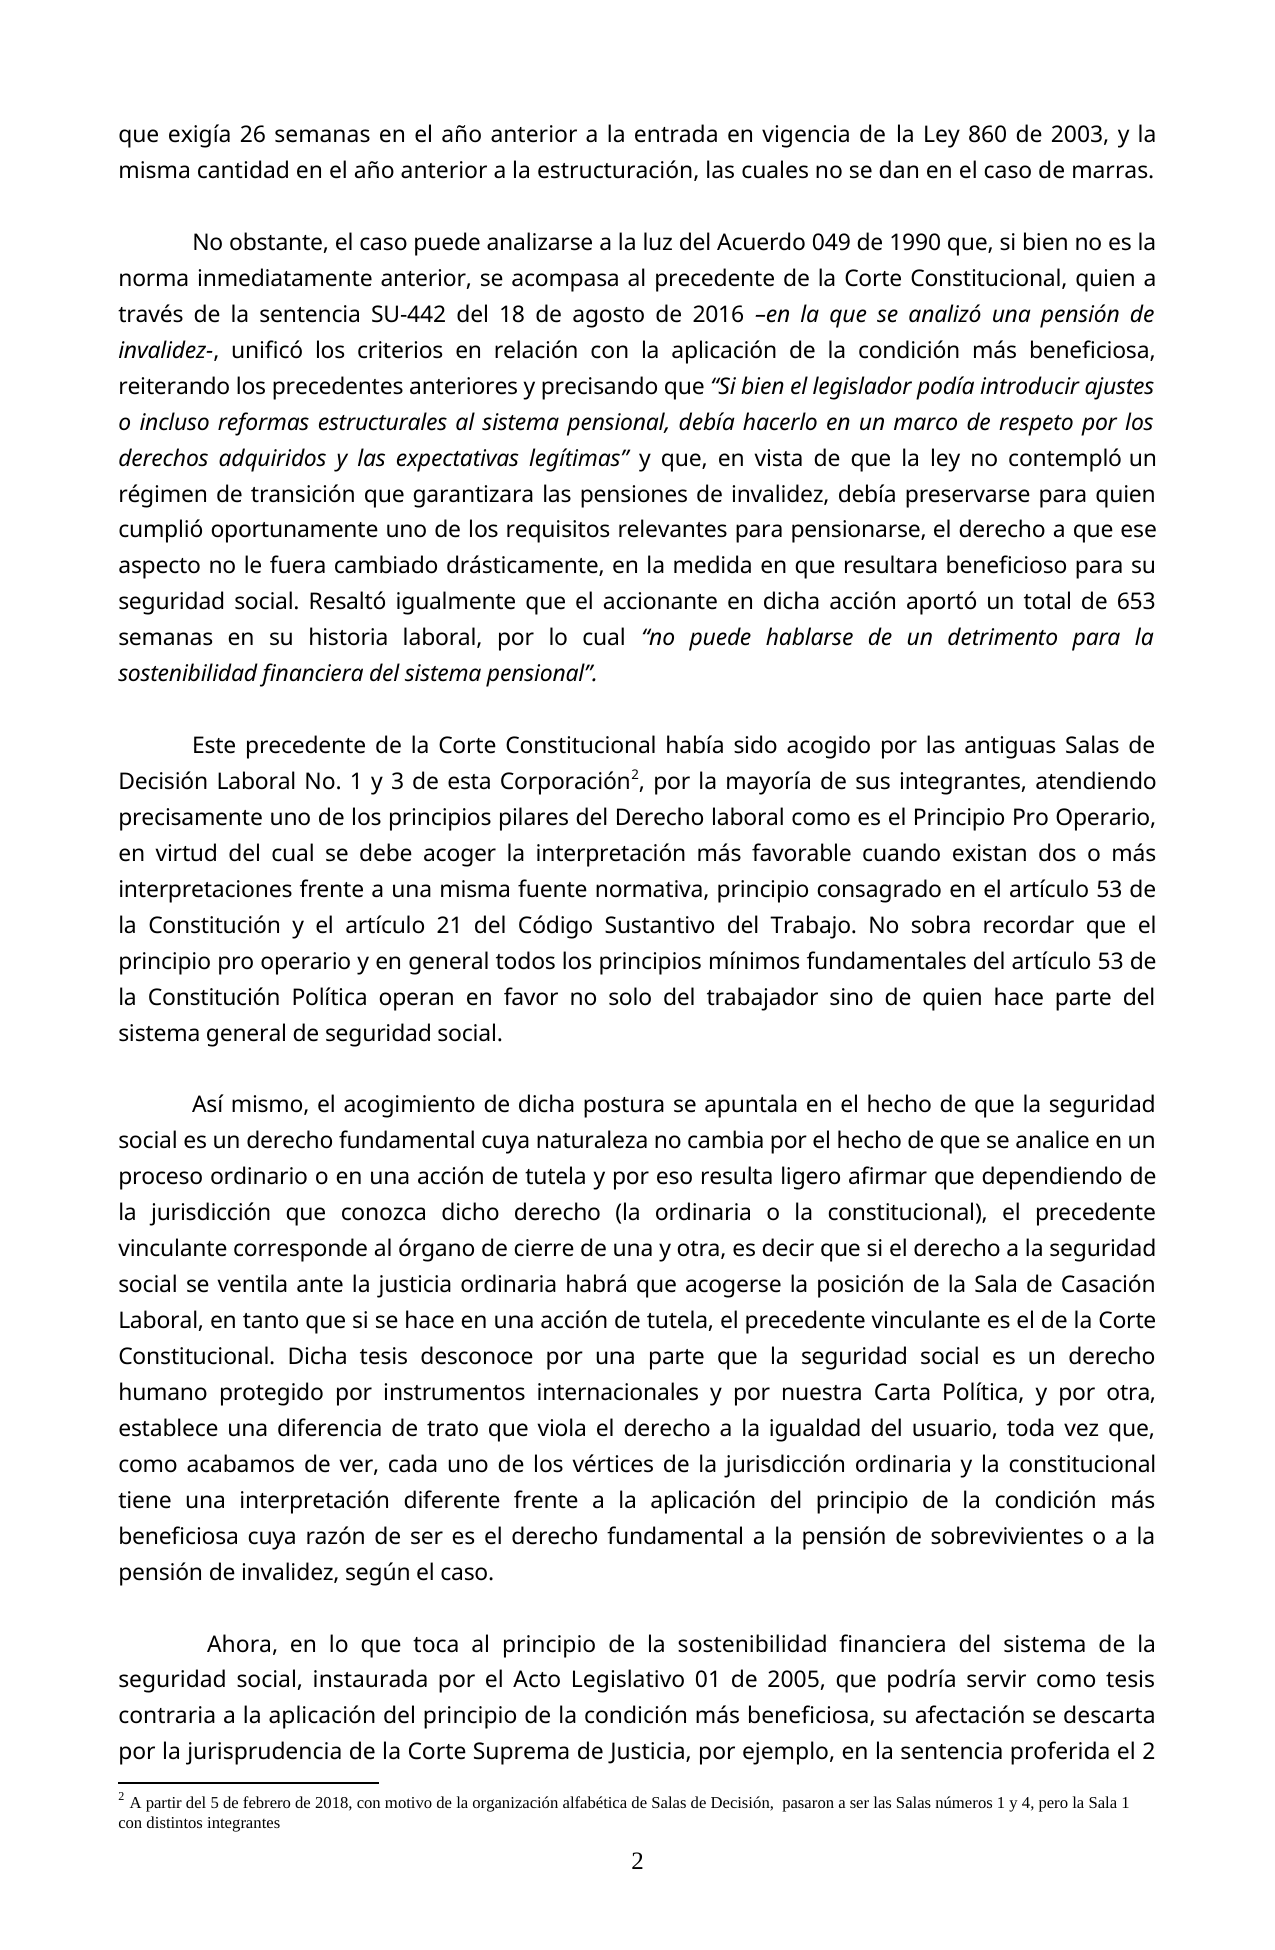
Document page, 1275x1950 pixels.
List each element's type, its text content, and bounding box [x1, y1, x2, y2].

text Este precedente de la Corte Constitucional había sido acogido por las antiguas Salas de Decisión Laboral No. 1 y 3 de esta Corporación, por la mayoría de sus integrantes, atendiendo precisamente uno de los principios pilares del Derecho laboral como es el Principio Pro Operario, en virtud del cual se debe acoger la interpretación más favorable cuando existan dos o más interpretaciones frente a una misma fuente normativa, principio consagrado en el artículo 53 de la Constitución y el artículo 21 del Código Sustantivo del Trabajo. No sobra recordar que el principio pro operario y en general todos los principios mínimos fundamentales del artículo 53 de la Constitución Política operan en favor no solo del trabajador sino de quien hace parte del sistema general de seguridad social. [118, 729, 1157, 1048]
text No obstante, el caso puede analizarse a la luz del Acuerdo 049 de 1990 que, si bien no es la norma inmediatamente anterior, se acompasa al precedente de la Corte Constitucional, quien a través de la sentencia SU-442 del 18 de agosto de 2016 –en la que se analizó una pensión de invalidez-, unificó los criterios en relación con la aplicación de la condición más beneficiosa, reiterando los precedentes anteriores y precisando que “Si bien el legislador podía introducir ajustes o incluso reformas estructurales al sistema pensional, debía hacerlo en un marco de respeto por los derechos adquiridos y las expectativas legítimas” y que, en vista de que la ley no contempló un régimen de transición que garantizara las pensiones de invalidez, debía preservarse para quien cumplió oportunamente uno de los requisitos relevantes para pensionarse, el derecho a que ese aspecto no le fuera cambiado drásticamente, en la medida en que resultara beneficioso para su seguridad social. Resaltó igualmente que el accionante en dicha acción aportó un total de 653 semanas en su historia laboral, por lo cual “no puede hablarse de un detrimento para la sostenibilidad financiera del sistema pensional”. [118, 226, 1157, 688]
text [118, 118, 1157, 185]
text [118, 1627, 1157, 1767]
text Así mismo, el acogimiento de dicha postura se apuntala en el hecho de que la seguridad social es un derecho fundamental cuya naturaleza no cambia por el hecho de que se analice en un proceso ordinario o en una acción de tutela y por eso resulta ligero afirmar que dependiendo de la jurisdicción que conozca dicho derecho (la ordinaria o la constitucional), el precedente vinculante corresponde al órgano de cierre de una y otra, es decir que si el derecho a la seguridad social se ventila ante la justicia ordinaria habrá que acogerse la posición de la Sala de Casación Laboral, en tanto que si se hace en una acción de tutela, el precedente vinculante es el de la Corte Constitucional. Dicha tesis desconoce por una parte que la seguridad social es un derecho humano protegido por instrumentos internacionales y por nuestra Carta Política, y por otra, establece una diferencia de trato que viola el derecho a la igualdad del usuario, toda vez que, como acabamos de ver, cada uno de los vértices de la jurisdicción ordinaria y la constitucional tiene una interpretación diferente frente a la aplicación del principio de la condición más beneficiosa cuya razón de ser es el derecho fundamental a la pensión de sobrevivientes o a la pensión de invalidez, según el caso. [118, 1088, 1157, 1587]
